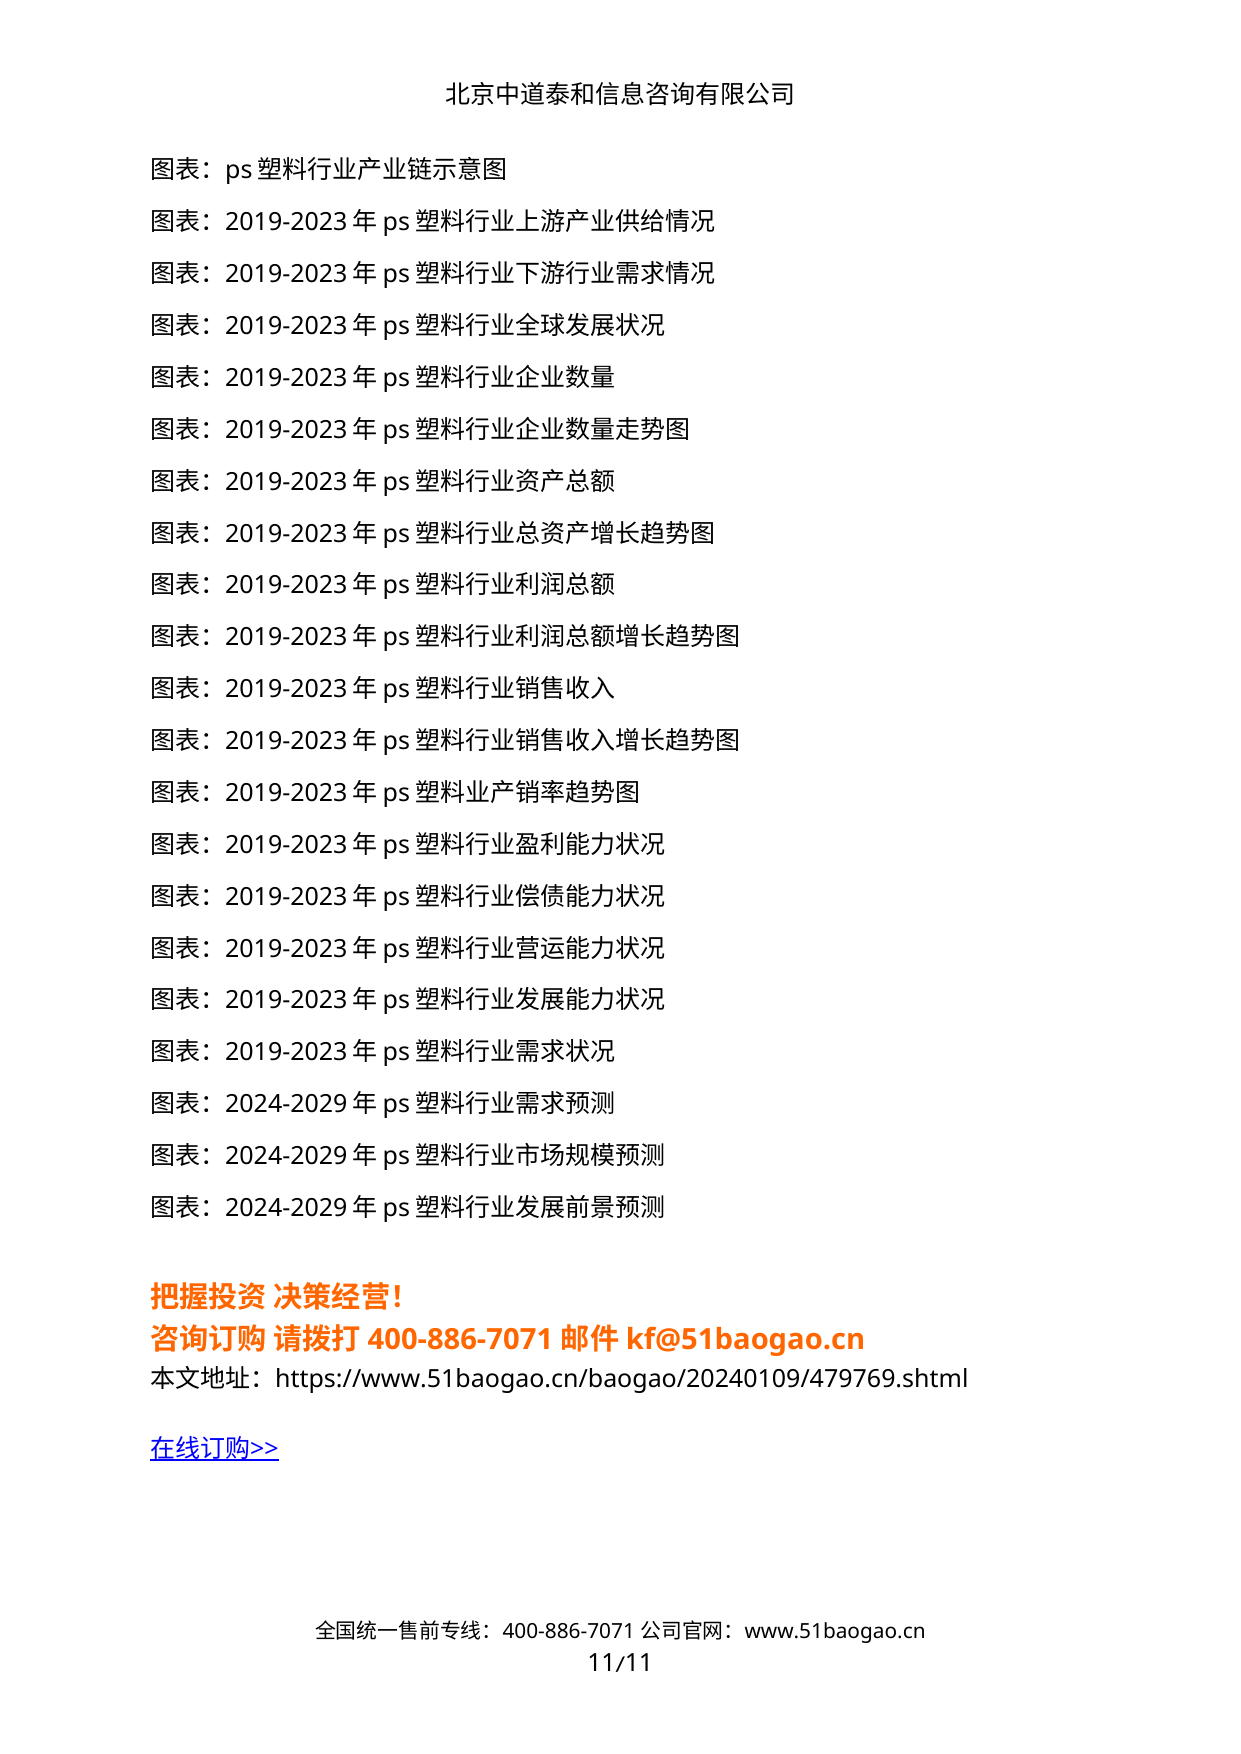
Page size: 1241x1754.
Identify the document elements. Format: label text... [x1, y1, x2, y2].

text 图表：2019-2023年ps塑料行业利润总额 [150, 565, 1090, 601]
text 图表：2019-2023年ps塑料行业上游产业供给情况 [150, 202, 1090, 238]
text 图表：2019-2023年ps塑料行业销售收入增长趋势图 [150, 721, 1090, 757]
text 图表：2019-2023年ps塑料行业利润总额增长趋势图 [150, 617, 1090, 653]
text 图表：2024-2029年ps塑料行业需求预测 [150, 1084, 1090, 1120]
text 图表：2019-2023年ps塑料行业资产总额 [150, 461, 1090, 497]
text 图表：2019-2023年ps塑料行业企业数量 [150, 357, 1090, 394]
text 图表：2019-2023年ps塑料行业盈利能力状况 [150, 824, 1090, 861]
text 图表：2019-2023年ps塑料行业下游行业需求情况 [150, 254, 1090, 290]
text 图表：2024-2029年ps塑料行业发展前景预测 [150, 1187, 1090, 1224]
text 图表：2019-2023年ps塑料行业发展能力状况 [150, 980, 1090, 1016]
text 在线订购>> [150, 1394, 1090, 1465]
text 图表：2019-2023年ps塑料行业企业数量走势图 [150, 409, 1090, 446]
text 图表：2019-2023年ps塑料行业全球发展状况 [150, 306, 1090, 342]
text 图表：2024-2029年ps塑料行业市场规模预测 [150, 1136, 1090, 1172]
text 图表：2019-2023年ps塑料行业总资产增长趋势图 [150, 513, 1090, 549]
text 图表：2019-2023年ps塑料业产销率趋势图 [150, 772, 1090, 809]
text 图表：2019-2023年ps塑料行业需求状况 [150, 1032, 1090, 1068]
text 图表：2019-2023年ps塑料行业销售收入 [150, 669, 1090, 705]
text 图表：2019-2023年ps塑料行业营运能力状况 [150, 928, 1090, 964]
text 把握投资 决策经营！咨询订购 请拨打 400-886-7071 邮件 kf@51baogao.cn本文地址：https://www.51baogao.cn/baogao/20240109/479769.shtml [150, 1239, 1090, 1394]
text 图表：ps塑料行业产业链示意图 [150, 150, 1090, 186]
text 图表：2019-2023年ps塑料行业偿债能力状况 [150, 876, 1090, 912]
